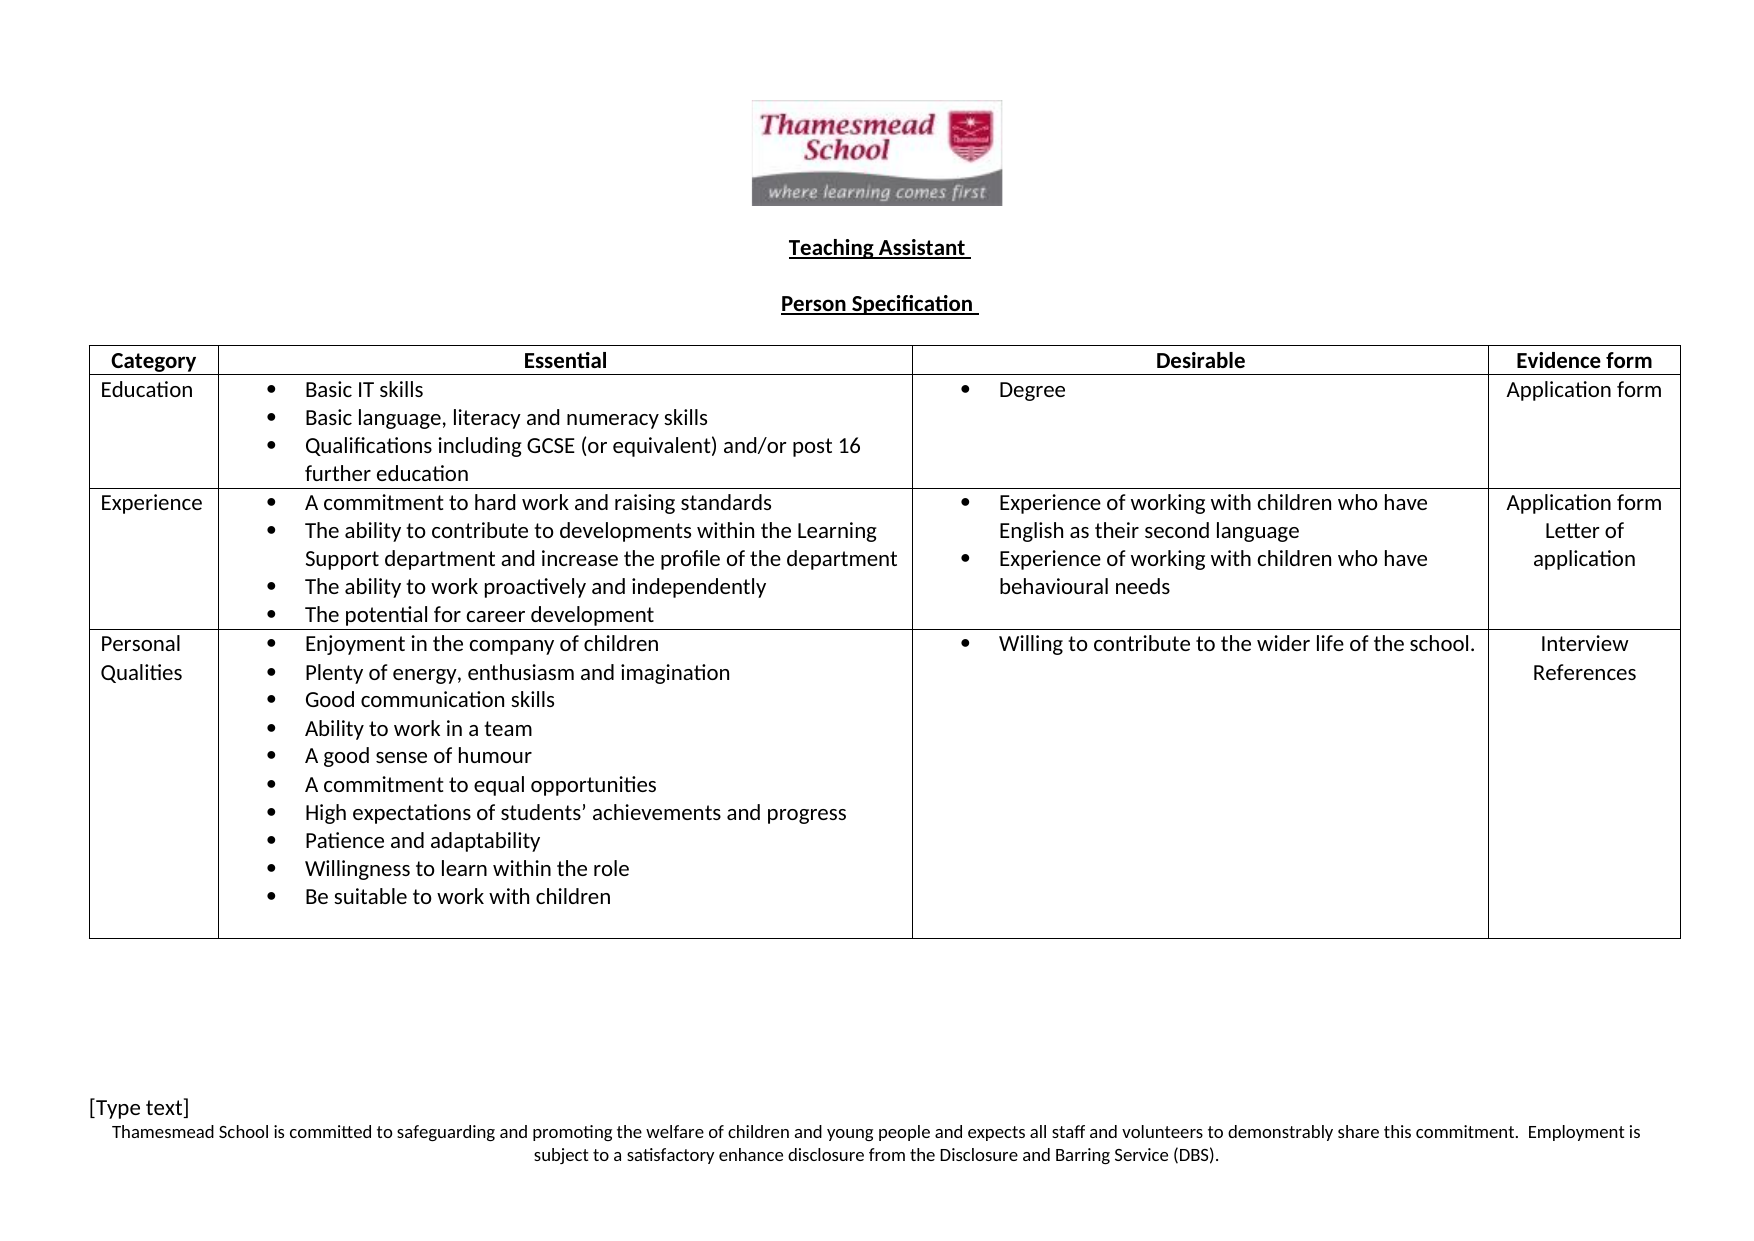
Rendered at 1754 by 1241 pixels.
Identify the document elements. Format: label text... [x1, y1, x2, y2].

table_cell A commitment to hard work and raising standards The ability to contribute to developments within the Learning Support department and increase the profile of the department The ability to work proactively and independently The potential for career development [219, 489, 912, 628]
table_cell Experience [90, 489, 218, 628]
table_cell Application form [1489, 375, 1680, 487]
table_cell Application form Letter of application [1489, 489, 1680, 628]
table_header Desirable [913, 346, 1488, 374]
table_cell Personal Qualities [90, 630, 218, 938]
table_header Category [90, 346, 218, 374]
text Person Specification [89, 289, 1665, 317]
table_cell Basic IT skills Basic language, literacy and numeracy skills Qualifications including GCSE (or equivalent) and/or post 16 further education [219, 375, 912, 487]
table_cell Experience of working with children who have English as their second language Experience of working with children who have behavioural needs [913, 489, 1488, 628]
text Teaching Assistant [89, 233, 1665, 261]
table_cell Willing to contribute to the wider life of the school. [913, 630, 1488, 938]
table_cell Degree [913, 375, 1488, 487]
picture [751, 100, 1003, 206]
table_header Evidence form [1489, 346, 1680, 374]
table_cell Interview References [1489, 630, 1680, 938]
table_cell Education [90, 375, 218, 487]
table_cell Enjoyment in the company of children Plenty of energy, enthusiasm and imagination Good communication skills Ability to work in a team A good sense of humour A commitment to equal opportunities High expectations of students’ achievements and progress Patience and adaptability Willingness to learn within the role Be suitable to work with children [219, 630, 912, 938]
table_header Essential [219, 346, 912, 374]
